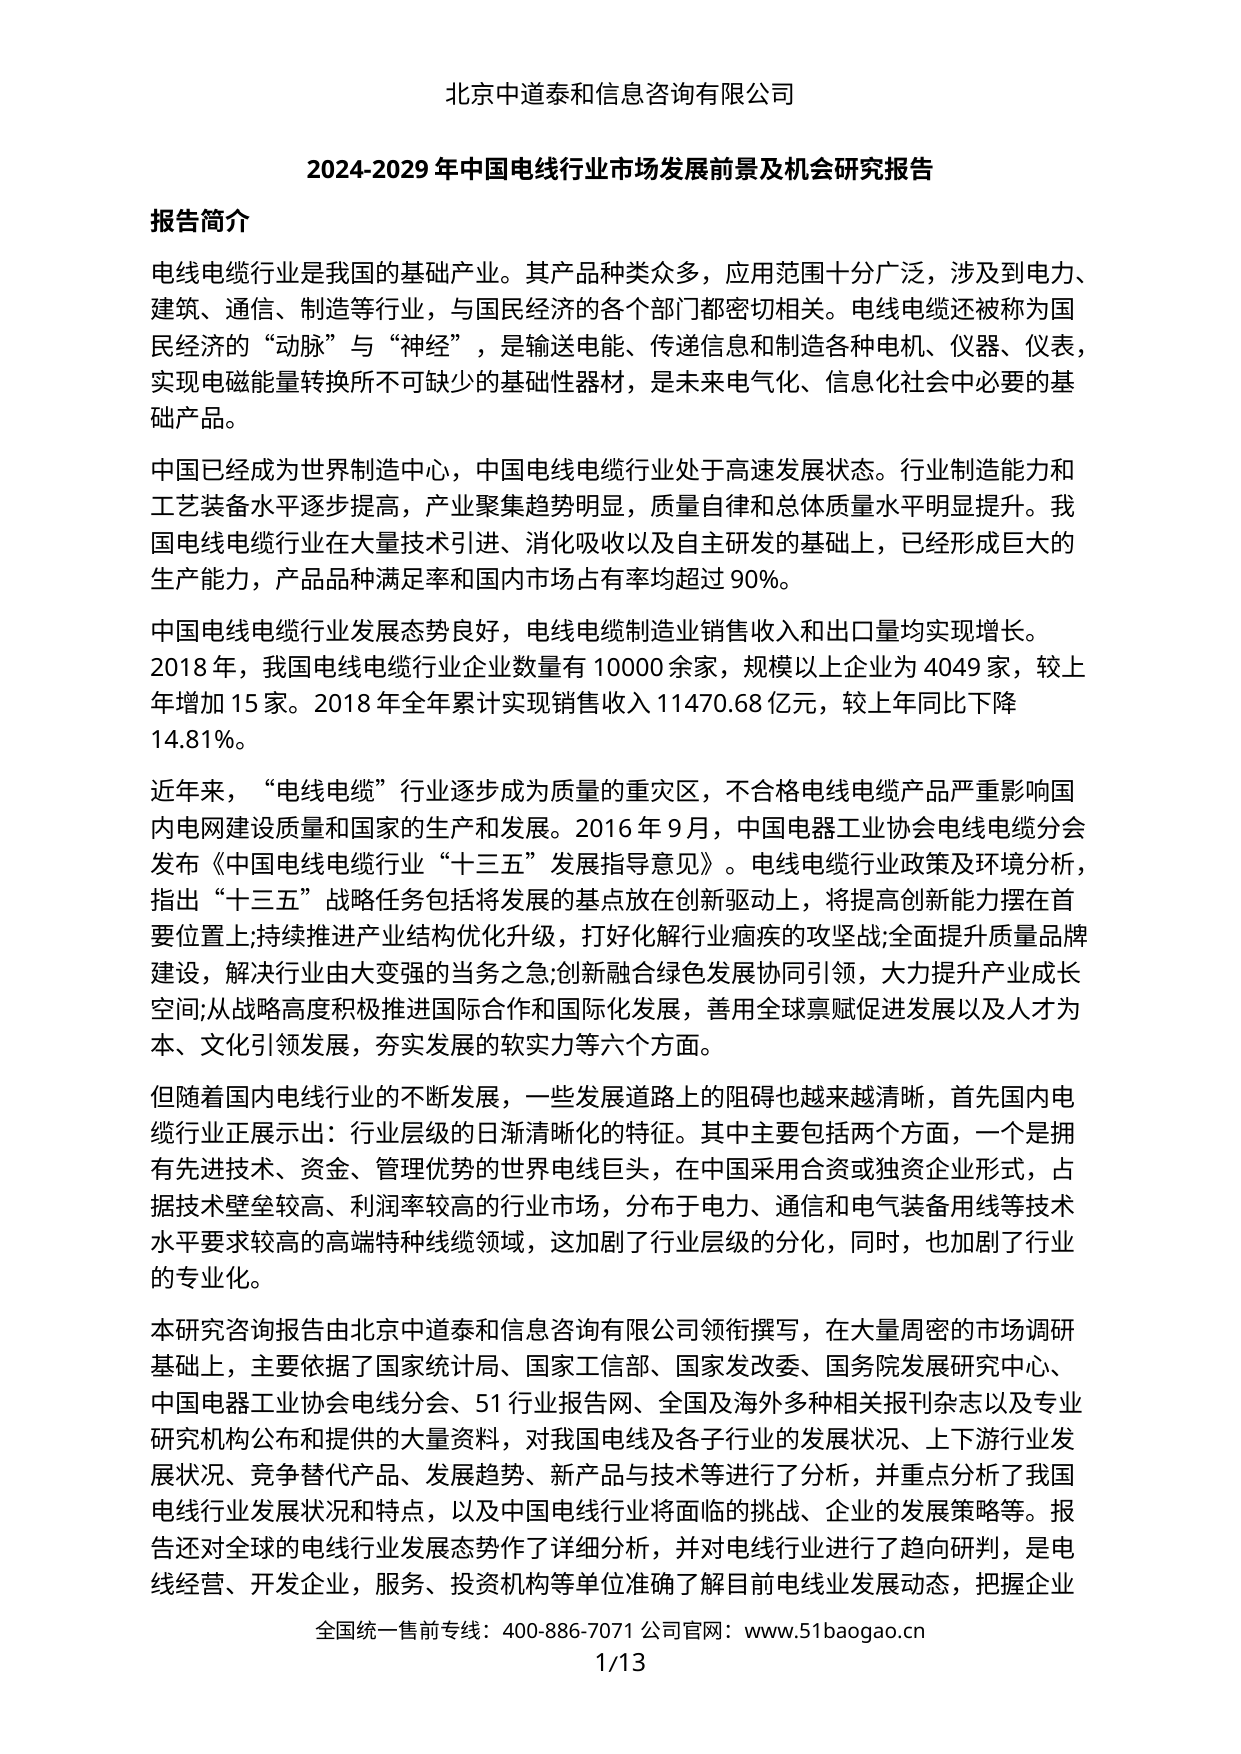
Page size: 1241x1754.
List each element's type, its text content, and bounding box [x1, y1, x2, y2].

text 报告简介 [150, 202, 1090, 238]
text 中国已经成为世界制造中心，中国电线电缆行业处于高速发展状态。行业制造能力和工艺装备水平逐步提高，产业聚集趋势明显，质量自律和总体质量水平明显提升。我国电线电缆行业在大量技术引进、消化吸收以及自主研发的基础上，已经形成巨大的生产能力，产品品种满足率和国内市场占有率均超过90%。 [150, 451, 1090, 596]
text 近年来，“电线电缆”行业逐步成为质量的重灾区，不合格电线电缆产品严重影响国内电网建设质量和国家的生产和发展。2016年9月，中国电器工业协会电线电缆分会发布《中国电线电缆行业“十三五”发展指导意见》。电线电缆行业政策及环境分析，指出“十三五”战略任务包括将发展的基点放在创新驱动上，将提高创新能力摆在首要位置上;持续推进产业结构优化升级，打好化解行业痼疾的攻坚战;全面提升质量品牌建设，解决行业由大变强的当务之急;创新融合绿色发展协同引领，大力提升产业成长空间;从战略高度积极推进国际合作和国际化发展，善用全球禀赋促进发展以及人才为本、文化引领发展，夯实发展的软实力等六个方面。 [150, 772, 1090, 1062]
text 中国电线电缆行业发展态势良好，电线电缆制造业销售收入和出口量均实现增长。2018年，我国电线电缆行业企业数量有10000余家，规模以上企业为4049家，较上年增加15家。2018年全年累计实现销售收入11470.68亿元，较上年同比下降14.81%。 [150, 611, 1090, 756]
text 电线电缆行业是我国的基础产业。其产品种类众多，应用范围十分广泛，涉及到电力、建筑、通信、制造等行业，与国民经济的各个部门都密切相关。电线电缆还被称为国民经济的“动脉”与“神经”，是输送电能、传递信息和制造各种电机、仪器、仪表，实现电磁能量转换所不可缺少的基础性器材，是未来电气化、信息化社会中必要的基础产品。 [150, 254, 1090, 435]
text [150, 1311, 1090, 1601]
text 但随着国内电线行业的不断发展，一些发展道路上的阻碍也越来越清晰，首先国内电缆行业正展示出：行业层级的日渐清晰化的特征。其中主要包括两个方面，一个是拥有先进技术、资金、管理优势的世界电线巨头，在中国采用合资或独资企业形式，占据技术壁垒较高、利润率较高的行业市场，分布于电力、通信和电气装备用线等技术水平要求较高的高端特种线缆领域，这加剧了行业层级的分化，同时，也加剧了行业的专业化。 [150, 1077, 1090, 1295]
text 2024-2029年中国电线行业市场发展前景及机会研究报告 [150, 150, 1090, 186]
